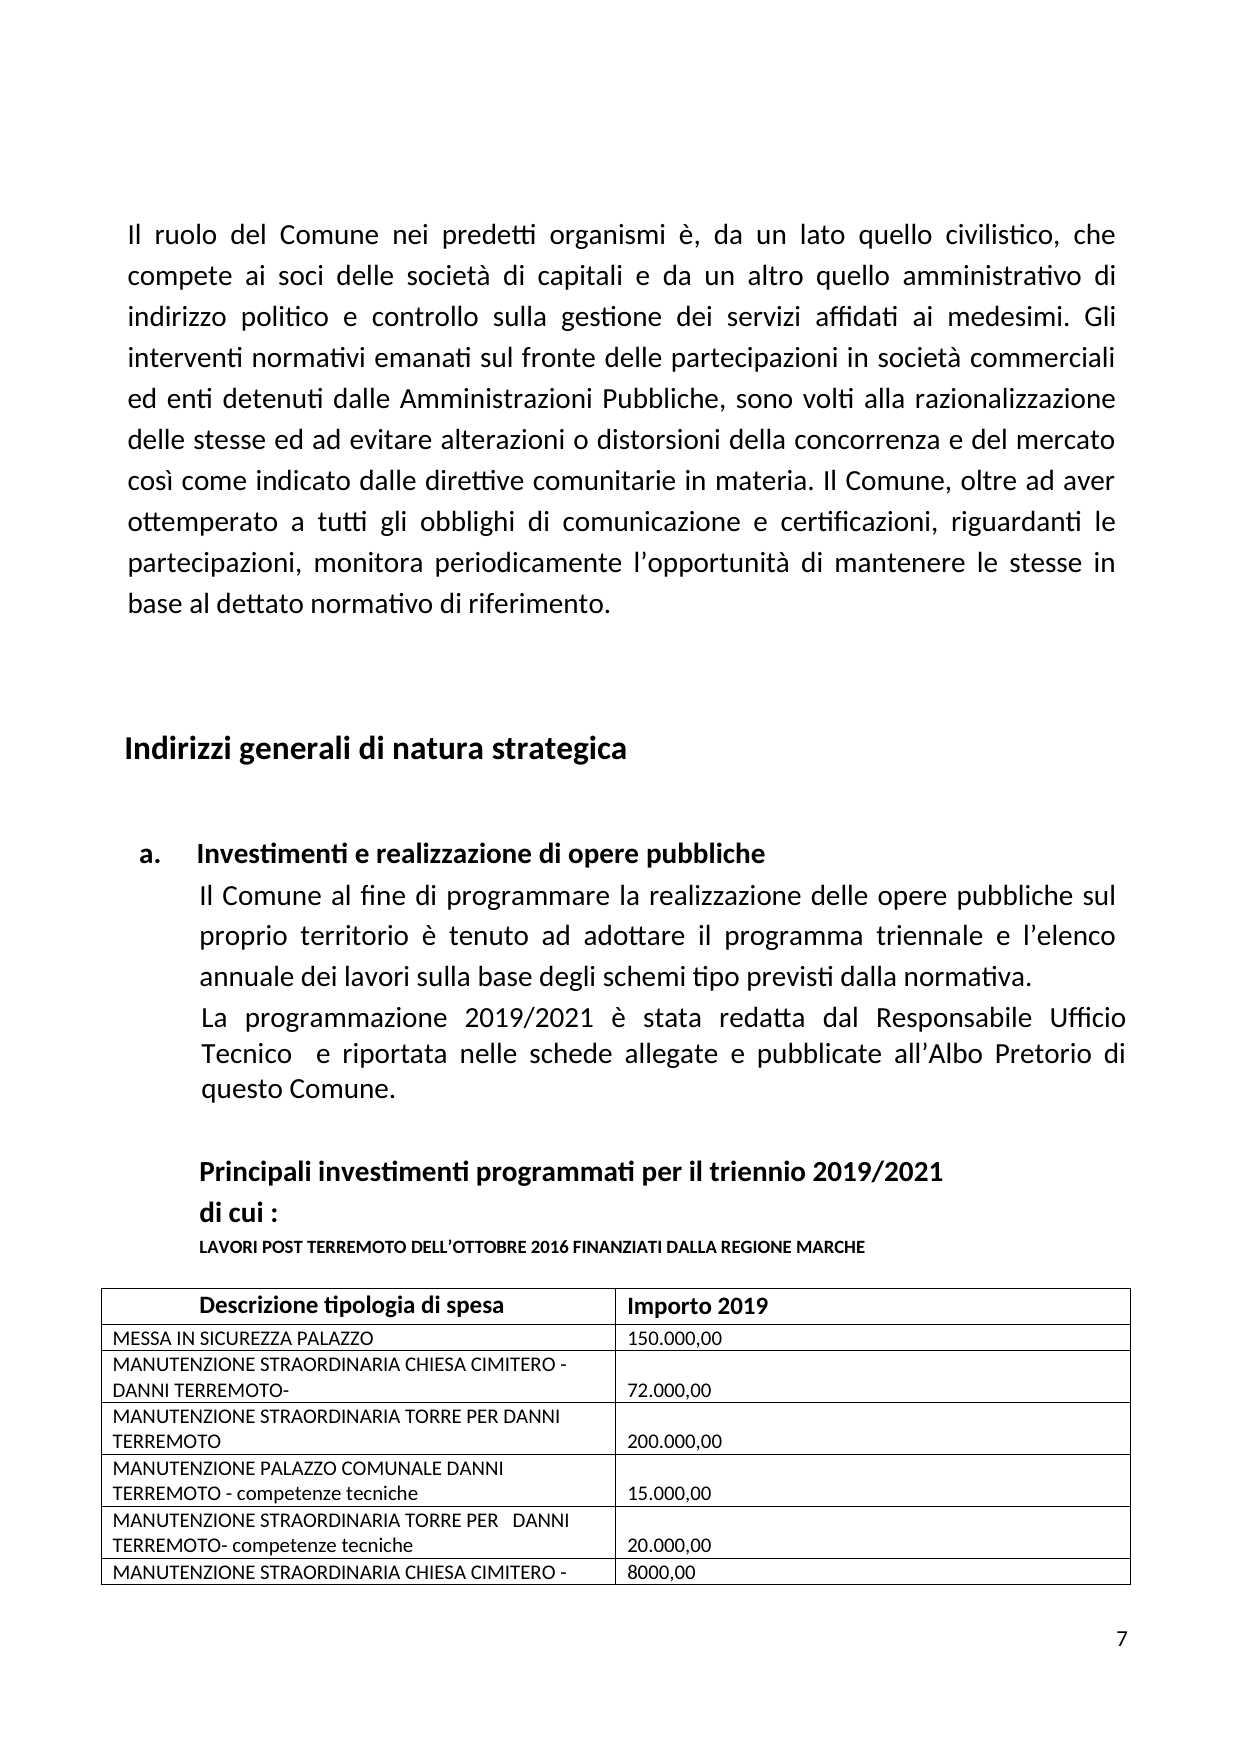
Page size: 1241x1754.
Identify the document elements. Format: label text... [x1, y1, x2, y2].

text Il ruolo del Comune nei predetti organismi è, da un lato quello civilistico, che compete ai soci delle società di capitali e da un altro quello amministrativo di indirizzo politico e controllo sulla gestione dei servizi affidati ai medesimi. Gli interventi normativi emanati sul fronte delle partecipazioni in società commerciali ed enti detenuti dalle Amministrazioni Pubbliche, sono volti alla razionalizzazione delle stesse ed ad evitare alterazioni o distorsioni della concorrenza e del mercato così come indicato dalle direttive comunitarie in materia. Il Comune, oltre ad aver ottemperato a tutti gli obblighi di comunicazione e certificazioni, riguardanti le partecipazioni, monitora periodicamente l’opportunità di mantenere le stesse in base al dettato normativo di riferimento. [127, 216, 1117, 620]
table_header Importo 2019 [616, 1289, 1130, 1324]
table_cell 8000,00 [616, 1559, 1130, 1584]
table_header Descrizione tipologia di spesa [102, 1289, 615, 1324]
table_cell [102, 1559, 615, 1584]
text Principali investimenti programmati per il triennio 2019/2021 [199, 1153, 1117, 1189]
table_cell MANUTENZIONE STRAORDINARIA TORRE PER DANNI TERREMOTO- competenze tecniche [102, 1507, 615, 1558]
table_cell MANUTENZIONE STRAORDINARIA TORRE PER DANNI TERREMOTO [102, 1403, 615, 1454]
table_cell MESSA IN SICUREZZA PALAZZO [102, 1325, 615, 1350]
subtitle Indirizzi generali di natura strategica [124, 727, 1128, 768]
text Il Comune al fine di programmare la realizzazione delle opere pubbliche sul proprio territorio è tenuto ad adottare il programma triennale e l’elenco annuale dei lavori sulla base degli schemi tipo previsti dalla normativa. [199, 877, 1117, 994]
table_cell 200.000,00 [616, 1403, 1130, 1454]
table_cell MANUTENZIONE STRAORDINARIA CHIESA CIMITERO - DANNI TERREMOTO- [102, 1351, 615, 1402]
table_cell 72.000,00 [616, 1351, 1130, 1402]
table_cell 20.000,00 [616, 1507, 1130, 1558]
subtitle Investimenti e realizzazione di opere pubbliche [137, 836, 1128, 871]
table_cell MANUTENZIONE PALAZZO COMUNALE DANNI TERREMOTO - competenze tecniche [102, 1455, 615, 1506]
table_cell 150.000,00 [616, 1325, 1130, 1350]
text di cui : [199, 1194, 1117, 1230]
table_cell 15.000,00 [616, 1455, 1130, 1506]
text La programmazione 2019/2021 è stata redatta dal Responsabile Ufficio Tecnico e riportata nelle schede allegate e pubblicate all’Albo Pretorio di questo Comune. [201, 999, 1128, 1106]
text LAVORI POST TERREMOTO DELL’OTTOBRE 2016 FINANZIATI DALLA REGIONE MARCHE [199, 1235, 1117, 1258]
